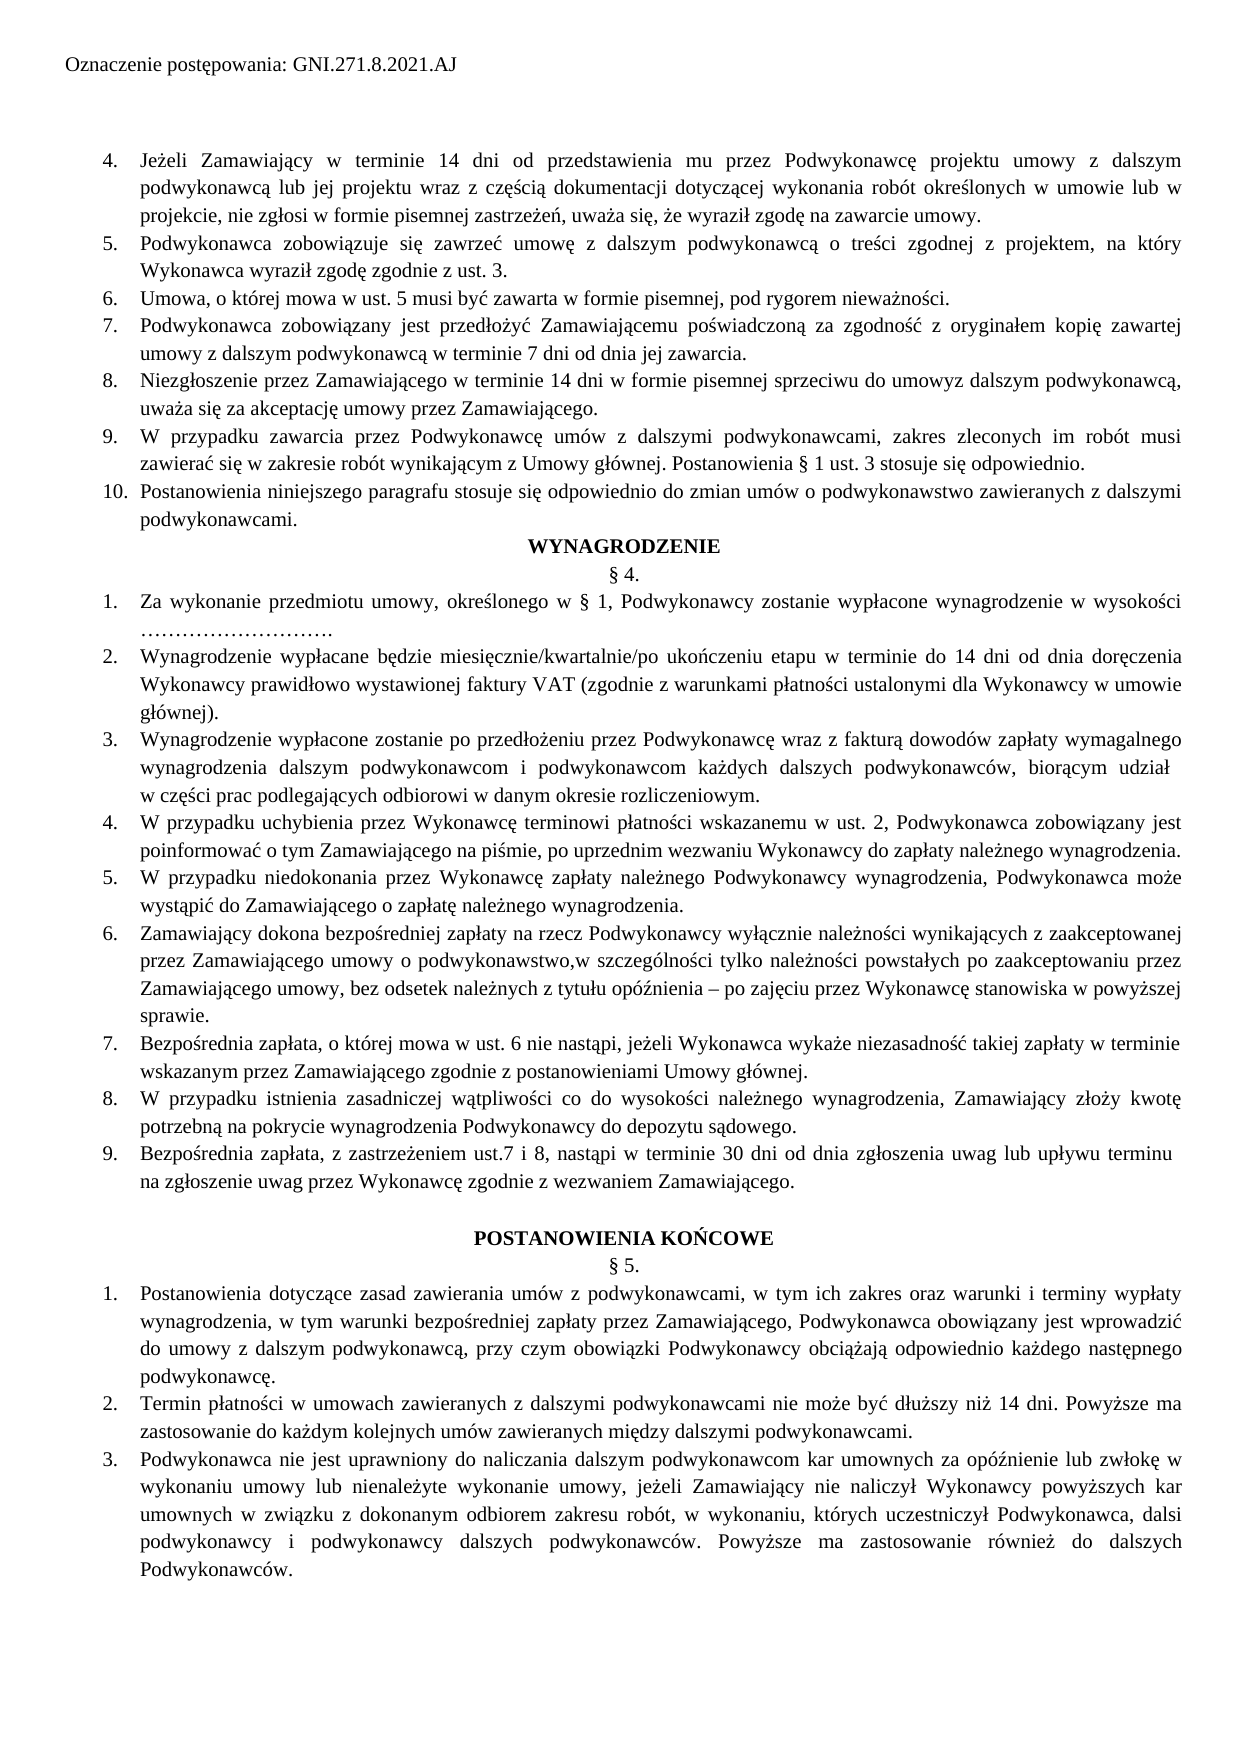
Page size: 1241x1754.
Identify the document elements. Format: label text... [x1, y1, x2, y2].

list Jeżeli Zamawiający w terminie 14 dni od przedstawienia mu przez Podwykonawcę projektu umowy z dalszym podwykonawcą lub jej projektu wraz z częścią dokumentacji dotyczącej wykonania robót określonych w umowie lub w projekcie, nie zgłosi w formie pisemnej zastrzeżeń, uważa się, że wyraził zgodę na zawarcie umowy. [102, 148, 1183, 227]
list Postanowienia niniejszego paragrafu stosuje się odpowiednio do zmian umów o podwykonawstwo zawieranych z dalszymi podwykonawcami. [102, 479, 1183, 531]
list Umowa, o której mowa w ust. 5 musi być zawarta w formie pisemnej, pod rygorem nieważności. [102, 286, 1183, 310]
list Podwykonawca zobowiązany jest przedłożyć Zamawiającemu poświadczoną za zgodność z oryginałem kopię zawartej umowy z dalszym podwykonawcą w terminie 7 dni od dnia jej zawarcia. [102, 313, 1183, 365]
text § 4. [65, 562, 1183, 586]
text POSTANOWIENIA KOŃCOWE [65, 1226, 1183, 1250]
list W przypadku istnienia zasadniczej wątpliwości co do wysokości należnego wynagrodzenia, Zamawiający złoży kwotę potrzebną na pokrycie wynagrodzenia Podwykonawcy do depozytu sądowego. [102, 1086, 1183, 1138]
list Podwykonawca zobowiązuje się zawrzeć umowę z dalszym podwykonawcą o treści zgodnej z projektem, na który Wykonawca wyraził zgodę zgodnie z ust. 3. [102, 230, 1183, 282]
text WYNAGRODZENIE [65, 534, 1183, 558]
list Termin płatności w umowach zawieranych z dalszymi podwykonawcami nie może być dłuższy niż 14 dni. Powyższe ma zastosowanie do każdym kolejnych umów zawieranych między dalszymi podwykonawcami. [102, 1391, 1183, 1443]
list Bezpośrednia zapłata, o której mowa w ust. 6 nie nastąpi, jeżeli Wykonawca wykaże niezasadność takiej zapłaty w terminie wskazanym przez Zamawiającego zgodnie z postanowieniami Umowy głównej. [102, 1031, 1183, 1083]
list Podwykonawca nie jest uprawniony do naliczania dalszym podwykonawcom kar umownych za opóźnienie lub zwłokę w wykonaniu umowy lub nienależyte wykonanie umowy, jeżeli Zamawiający nie naliczył Wykonawcy powyższych kar umownych w związku z dokonanym odbiorem zakresu robót, w wykonaniu, których uczestniczył Podwykonawca, dalsi podwykonawcy i podwykonawcy dalszych podwykonawców. Powyższe ma zastosowanie również do dalszych Podwykonawców. [102, 1447, 1183, 1581]
list Postanowienia dotyczące zasad zawierania umów z podwykonawcami, w tym ich zakres oraz warunki i terminy wypłaty wynagrodzenia, w tym warunki bezpośredniej zapłaty przez Zamawiającego, Podwykonawca obowiązany jest wprowadzić do umowy z dalszym podwykonawcą, przy czym obowiązki Podwykonawcy obciążają odpowiednio każdego następnego podwykonawcę. [102, 1281, 1183, 1388]
list W przypadku uchybienia przez Wykonawcę terminowi płatności wskazanemu w ust. 2, Podwykonawca zobowiązany jest poinformować o tym Zamawiającego na piśmie, po uprzednim wezwaniu Wykonawcy do zapłaty należnego wynagrodzenia. [102, 810, 1183, 862]
list Za wykonanie przedmiotu umowy, określonego w § 1, Podwykonawcy zostanie wypłacone wynagrodzenie w wysokości ………………………. [102, 589, 1183, 641]
list Bezpośrednia zapłata, z zastrzeżeniem ust.7 i 8, nastąpi w terminie 30 dni od dnia zgłoszenia uwag lub upływu terminu na zgłoszenie uwag przez Wykonawcę zgodnie z wezwaniem Zamawiającego. [102, 1141, 1183, 1193]
text § 5. [65, 1253, 1183, 1277]
list Wynagrodzenie wypłacane będzie miesięcznie/kwartalnie/po ukończeniu etapu w terminie do 14 dni od dnia doręczenia Wykonawcy prawidłowo wystawionej faktury VAT (zgodnie z warunkami płatności ustalonymi dla Wykonawcy w umowie głównej). [102, 644, 1183, 724]
list W przypadku niedokonania przez Wykonawcę zapłaty należnego Podwykonawcy wynagrodzenia, Podwykonawca może wystąpić do Zamawiającego o zapłatę należnego wynagrodzenia. [102, 865, 1183, 917]
list Zamawiający dokona bezpośredniej zapłaty na rzecz Podwykonawcy wyłącznie należności wynikających z zaakceptowanej przez Zamawiającego umowy o podwykonawstwo,w szczególności tylko należności powstałych po zaakceptowaniu przez Zamawiającego umowy, bez odsetek należnych z tytułu opóźnienia – po zajęciu przez Wykonawcę stanowiska w powyższej sprawie. [102, 921, 1183, 1027]
list W przypadku zawarcia przez Podwykonawcę umów z dalszymi podwykonawcami, zakres zleconych im robót musi zawierać się w zakresie robót wynikającym z Umowy głównej. Postanowienia § 1 ust. 3 stosuje się odpowiednio. [102, 424, 1183, 475]
list Niezgłoszenie przez Zamawiającego w terminie 14 dni w formie pisemnej sprzeciwu do umowyz dalszym podwykonawcą, uważa się za akceptację umowy przez Zamawiającego. [102, 368, 1183, 420]
list Wynagrodzenie wypłacone zostanie po przedłożeniu przez Podwykonawcę wraz z fakturą dowodów zapłaty wymagalnego wynagrodzenia dalszym podwykonawcom i podwykonawcom każdych dalszych podwykonawców, biorącym udział w części prac podlegających odbiorowi w danym okresie rozliczeniowym. [102, 727, 1183, 807]
